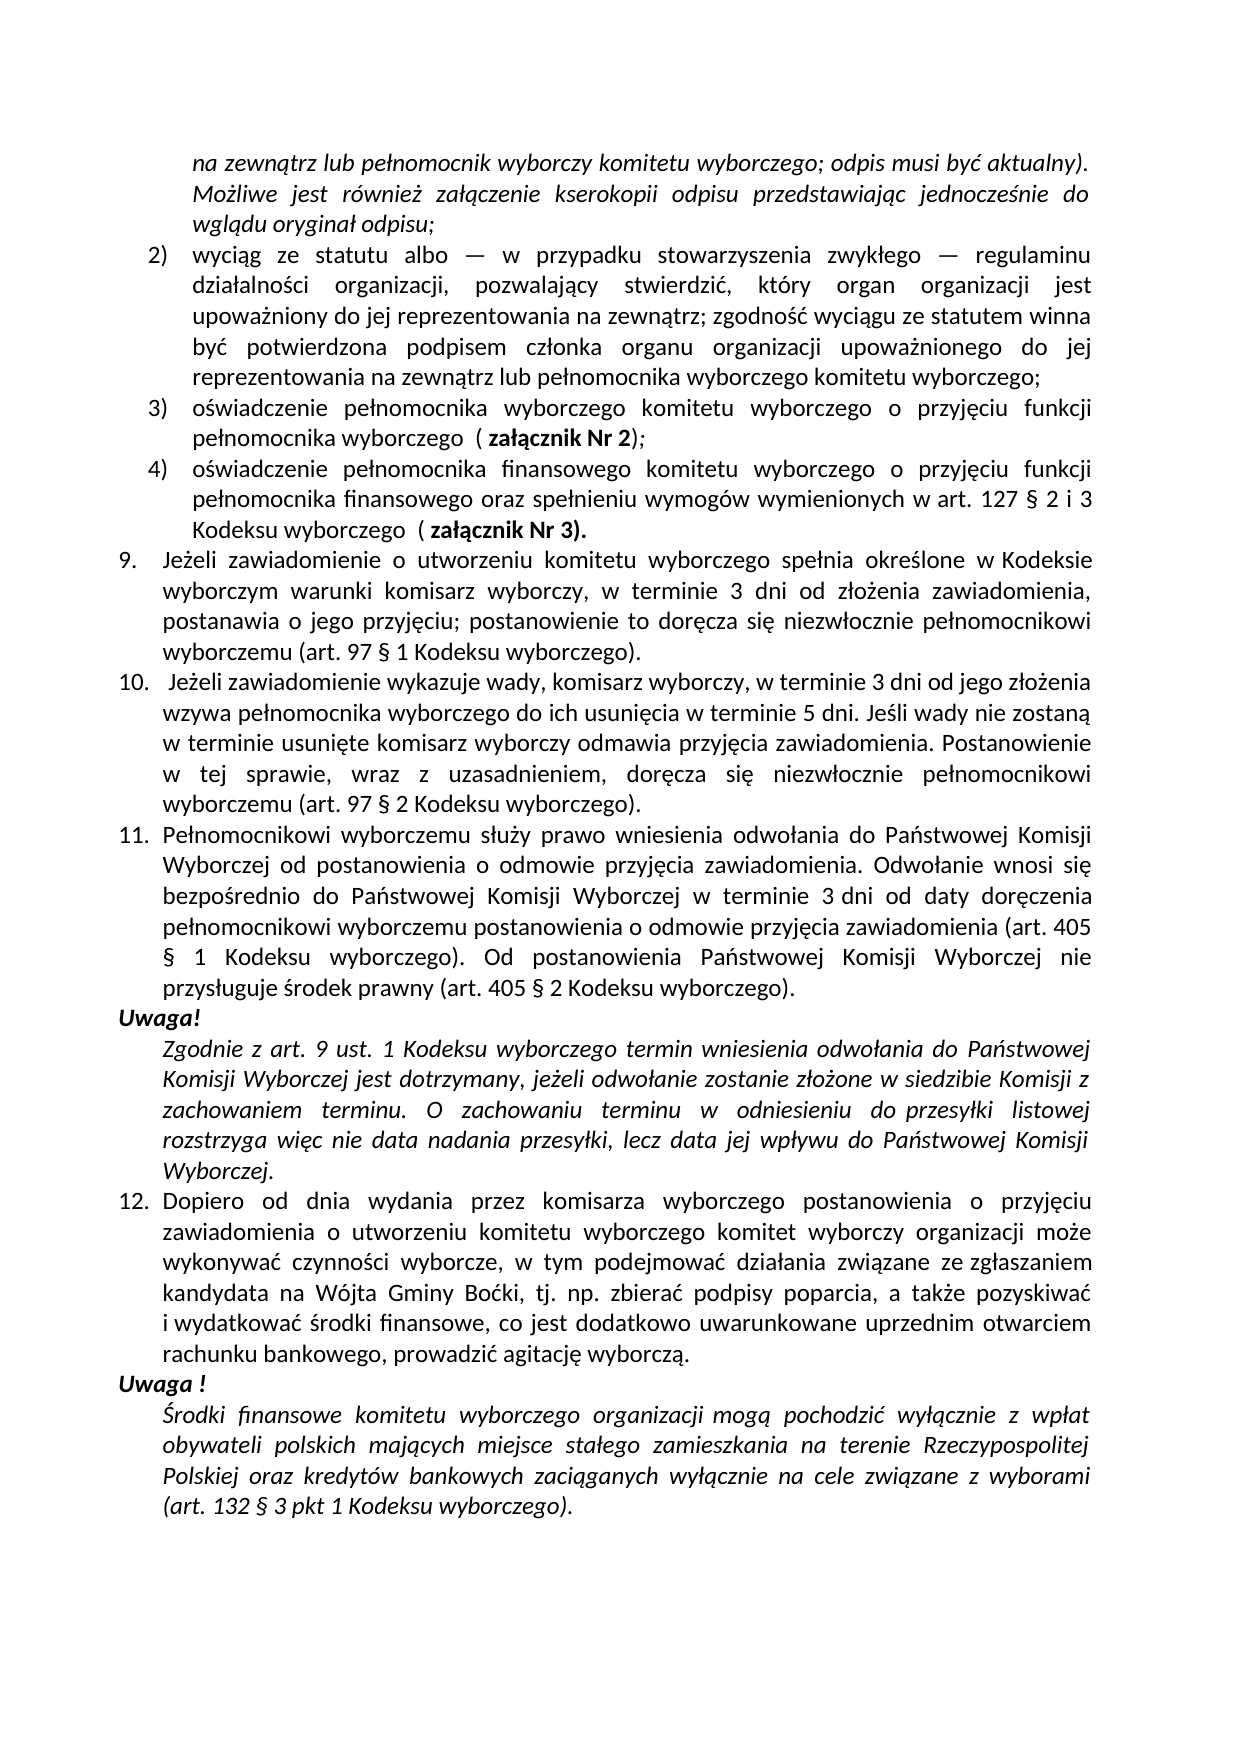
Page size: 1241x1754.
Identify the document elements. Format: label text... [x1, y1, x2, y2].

text Środki finansowe komitetu wyborczego organizacji mogą pochodzić wyłącznie z wpłat obywateli polskich mających miejsce stałego zamieszkania na terenie Rzeczypospolitej Polskiej oraz kredytów bankowych zaciąganych wyłącznie na cele związane z wyborami (art. 132 § 3 pkt 1 Kodeksu wyborczego). [162, 1399, 1093, 1521]
list Jeżeli zawiadomienie o utworzeniu komitetu wyborczego spełnia określone w Kodeksie wyborczym warunki komisarz wyborczy, w terminie 3 dni od złożenia zawiadomienia, postanawia o jego przyjęciu; postanowienie to doręcza się niezwłocznie pełnomocnikowi wyborczemu (art. 97 § 1 Kodeksu wyborczego). [118, 544, 1093, 666]
text Uwaga! [118, 1002, 1093, 1033]
text Zgodnie z art. 9 ust. 1 Kodeksu wyborczego termin wniesienia odwołania do Państwowej Komisji Wyborczej jest dotrzymany, jeżeli odwołanie zostanie złożone w siedzibie Komisji z zachowaniem terminu. O zachowaniu terminu w odniesieniu do przesyłki listowej rozstrzyga więc nie data nadania przesyłki, lecz data jej wpływu do Państwowej Komisji Wyborczej. [162, 1033, 1093, 1185]
list oświadczenie pełnomocnika finansowego komitetu wyborczego o przyjęciu funkcji pełnomocnika finansowego oraz spełnieniu wymogów wymienionych w art. 127 § 2 i 3 Kodeksu wyborczego ( załącznik Nr 3). [148, 453, 1093, 544]
list Dopiero od dnia wydania przez komisarza wyborczego postanowienia o przyjęciu zawiadomienia o utworzeniu komitetu wyborczego komitet wyborczy organizacji może wykonywać czynności wyborcze, w tym podejmować działania związane ze zgłaszaniem kandydata na Wójta Gminy Boćki, tj. np. zbierać podpisy poparcia, a także pozyskiwać i wydatkować środki finansowe, co jest dodatkowo uwarunkowane uprzednim otwarciem rachunku bankowego, prowadzić agitację wyborczą. [118, 1185, 1093, 1368]
list Pełnomocnikowi wyborczemu służy prawo wniesienia odwołania do Państwowej Komisji Wyborczej od postanowienia o odmowie przyjęcia zawiadomienia. Odwołanie wnosi się bezpośrednio do Państwowej Komisji Wyborczej w terminie 3 dni od daty doręczenia pełnomocnikowi wyborczemu postanowienia o odmowie przyjęcia zawiadomienia (art. 405 § 1 Kodeksu wyborczego). Od postanowienia Państwowej Komisji Wyborczej nie przysługuje środek prawny (art. 405 § 2 Kodeksu wyborczego). [118, 819, 1093, 1002]
list wyciąg ze statutu albo — w przypadku stowarzyszenia zwykłego — regulaminu działalności organizacji, pozwalający stwierdzić, który organ organizacji jest upoważniony do jej reprezentowania na zewnątrz; zgodność wyciągu ze statutem winna być potwierdzona podpisem członka organu organizacji upoważnionego do jej reprezentowania na zewnątrz lub pełnomocnika wyborczego komitetu wyborczego; [148, 239, 1093, 392]
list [148, 148, 1093, 239]
text Uwaga ! [118, 1368, 1093, 1399]
list Jeżeli zawiadomienie wykazuje wady, komisarz wyborczy, w terminie 3 dni od jego złożenia wzywa pełnomocnika wyborczego do ich usunięcia w terminie 5 dni. Jeśli wady nie zostaną w terminie usunięte komisarz wyborczy odmawia przyjęcia zawiadomienia. Postanowienie w tej sprawie, wraz z uzasadnieniem, doręcza się niezwłocznie pełnomocnikowi wyborczemu (art. 97 § 2 Kodeksu wyborczego). [118, 666, 1093, 819]
list oświadczenie pełnomocnika wyborczego komitetu wyborczego o przyjęciu funkcji pełnomocnika wyborczego ( załącznik Nr 2); [148, 392, 1093, 453]
